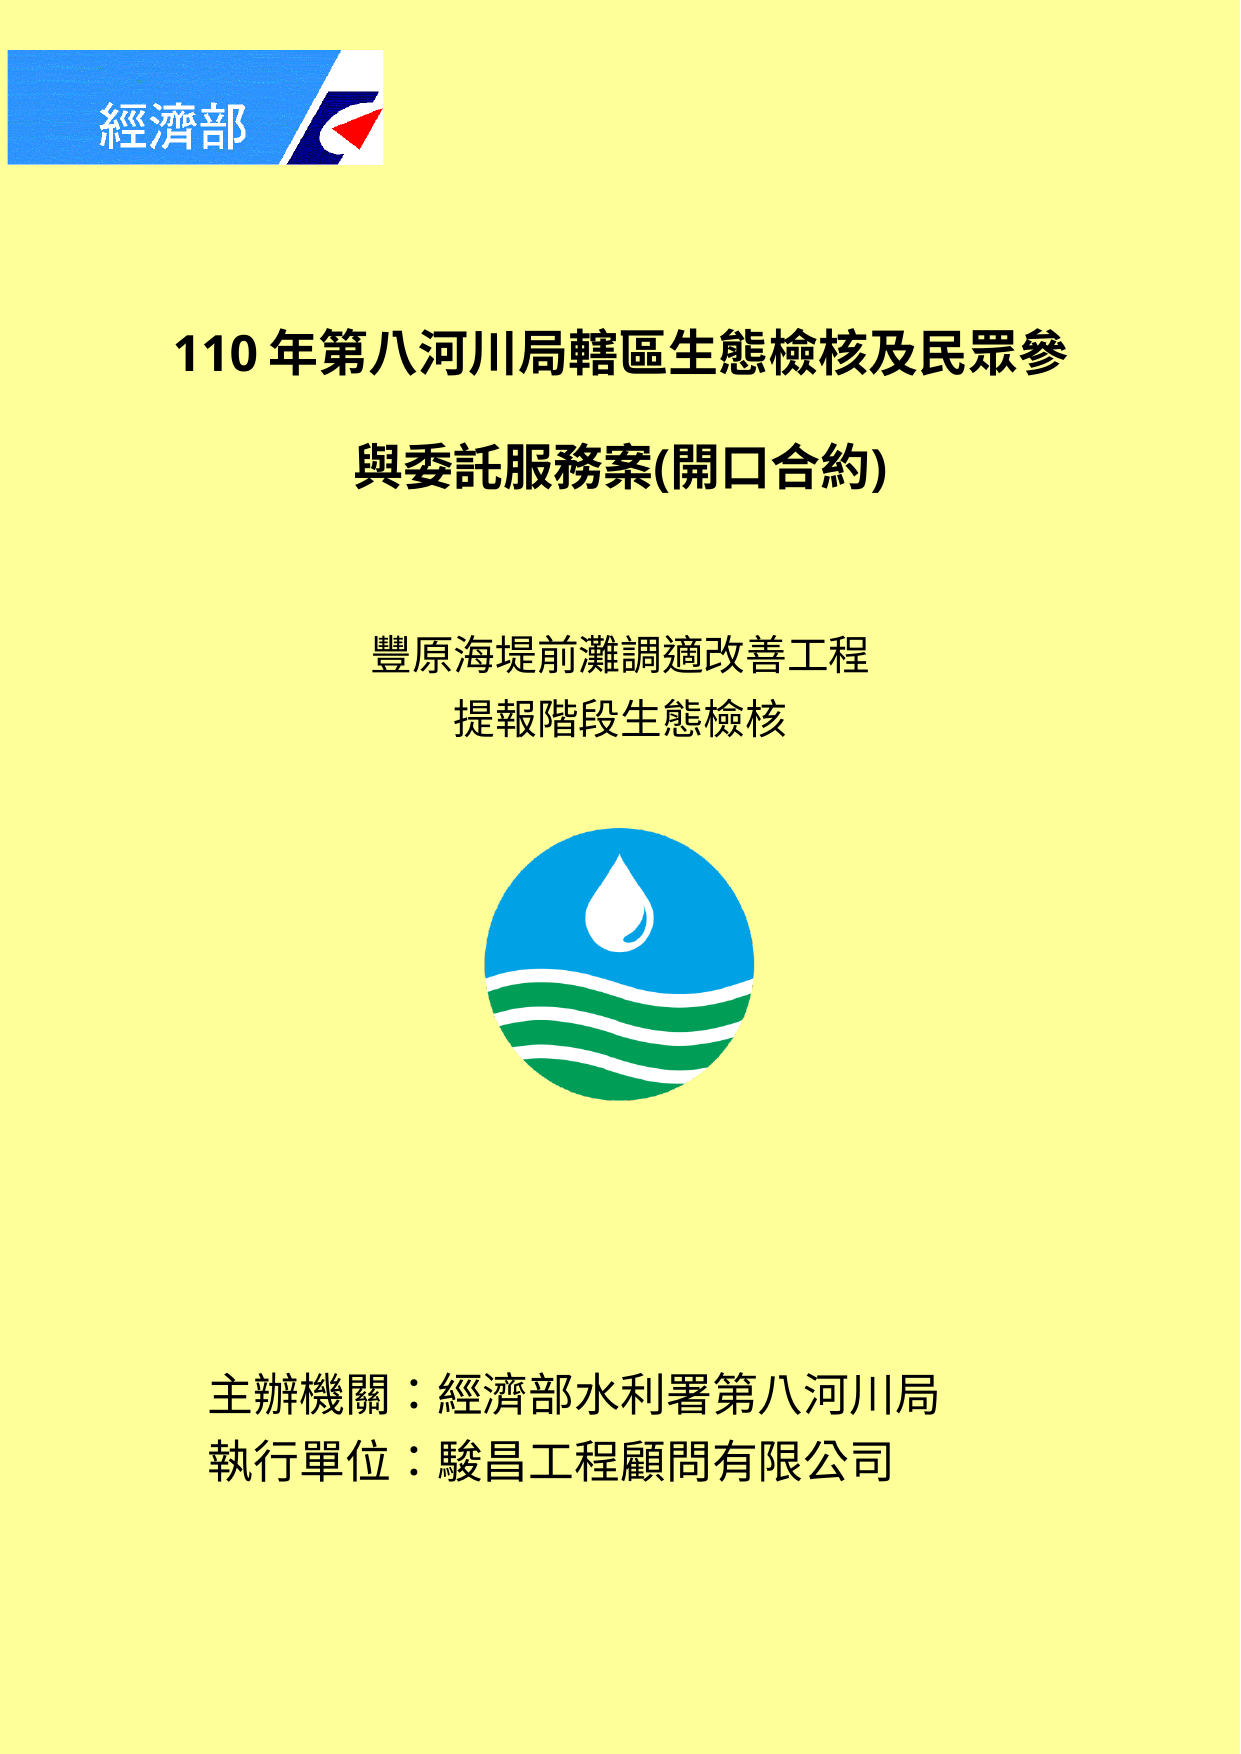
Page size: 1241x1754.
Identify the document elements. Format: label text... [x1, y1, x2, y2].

picture [7, 50, 384, 165]
text 豐原海堤前灘調適改善工程 [148, 618, 1092, 683]
text 110年第八河川局轄區生態檢核及民眾參與委託服務案(開口合約) [148, 279, 1092, 509]
text 執行單位：駿昌工程顧問有限公司 [208, 1425, 1092, 1492]
text 主辦機關：經濟部水利署第八河川局 [208, 1358, 1092, 1425]
text 提報階段生態檢核 [148, 683, 1092, 747]
picture [482, 826, 757, 1103]
